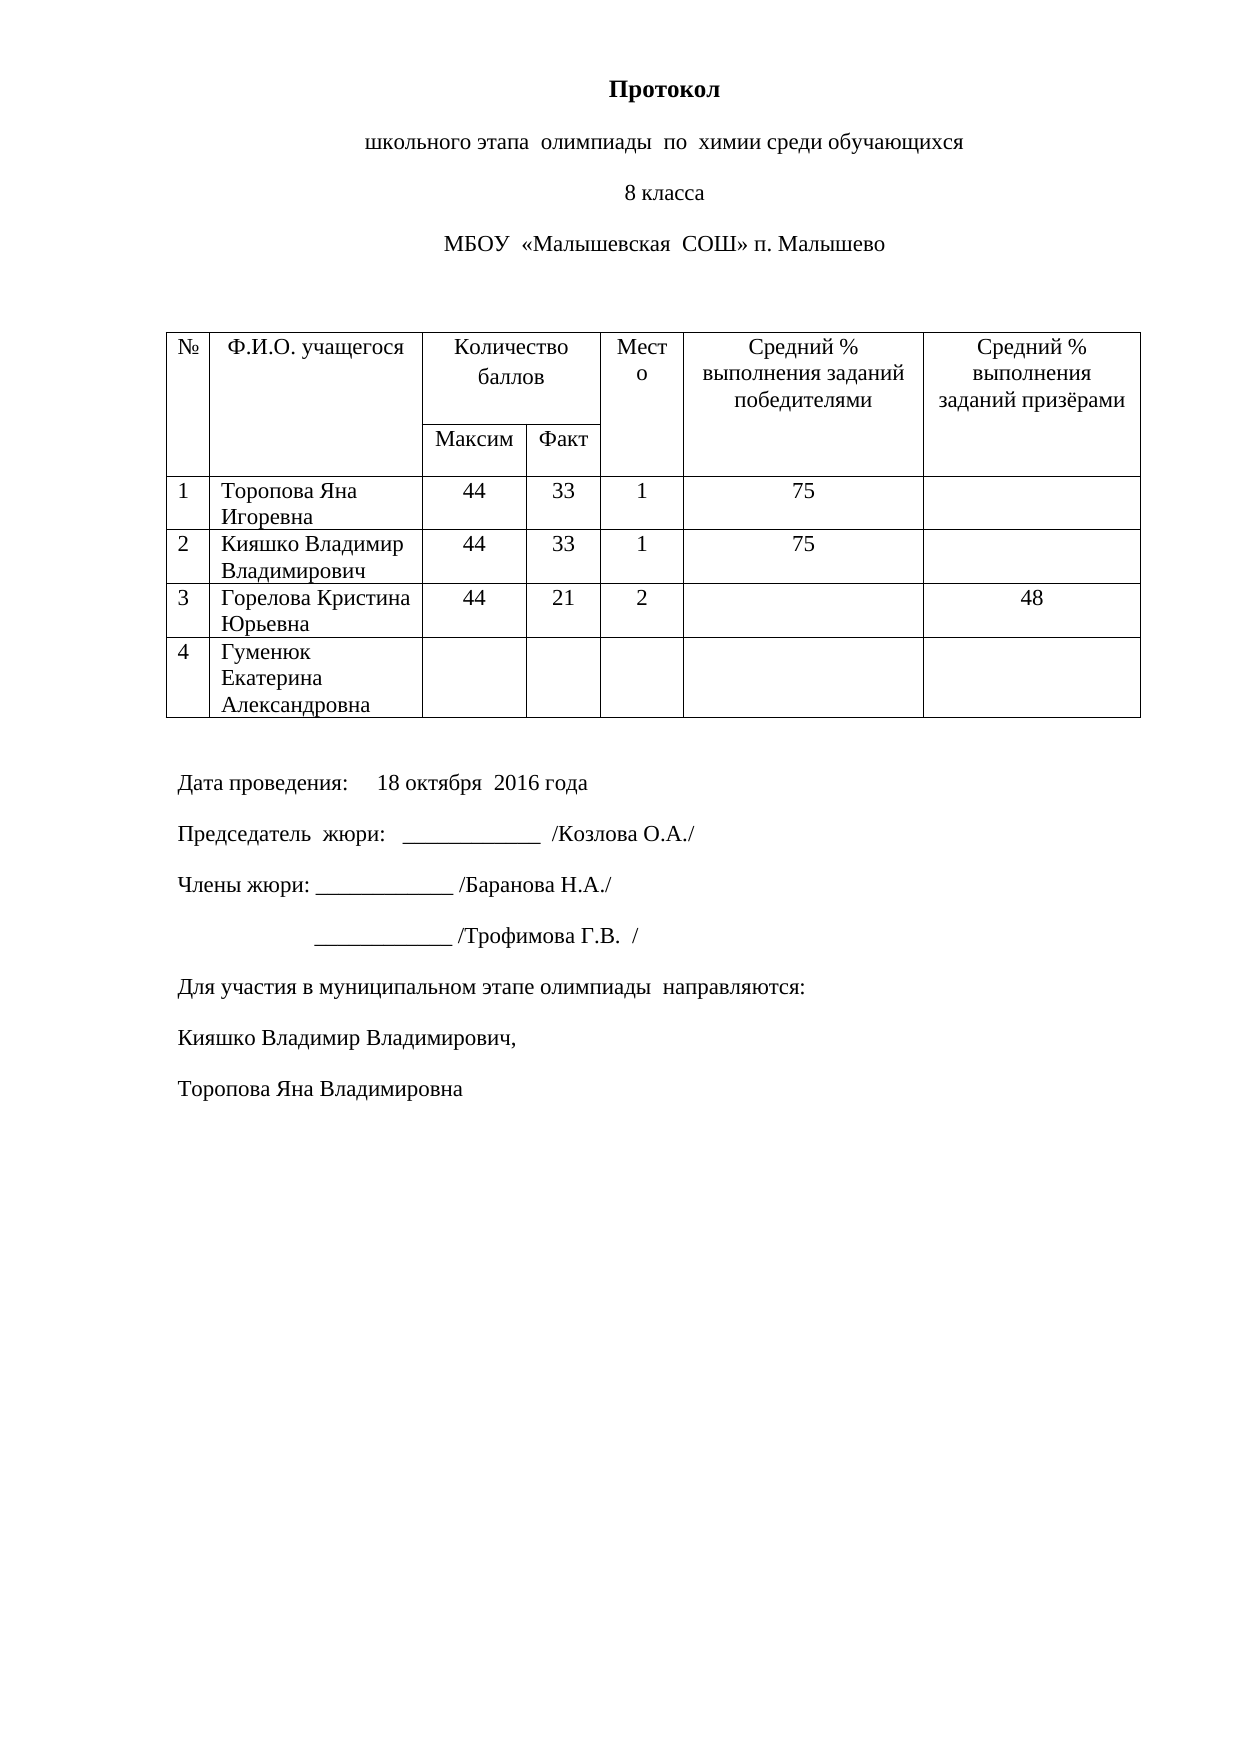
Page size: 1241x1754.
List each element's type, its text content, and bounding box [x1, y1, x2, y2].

table_cell [924, 477, 1140, 529]
table_cell 2 [167, 530, 209, 583]
text Протокол [177, 74, 1152, 103]
table_cell [924, 638, 1140, 717]
table_cell Горелова Кристина Юрьевна [210, 584, 422, 637]
text Для участия в муниципальном этапе олимпиады направляются: [177, 973, 1152, 999]
table_cell Гуменюк Екатерина Александровна [210, 638, 422, 717]
text Члены жюри: ____________ /Баранова Н.А./ [177, 871, 1152, 897]
table_cell [601, 638, 683, 717]
table_cell 4 [167, 638, 209, 717]
table_cell 75 [684, 477, 923, 529]
table_cell [684, 584, 923, 637]
table_cell [423, 638, 526, 717]
text Председатель жюри: ____________ /Козлова О.А./ [177, 820, 1152, 846]
text школьного этапа олимпиады по химии среди обучающихся [177, 128, 1152, 154]
table_header № [167, 333, 209, 476]
table_cell 33 [527, 530, 600, 583]
text МБОУ «Малышевская СОШ» п. Малышево [177, 230, 1152, 256]
text Дата проведения: 18 октября 2016 года [177, 769, 1152, 795]
text ____________ /Трофимова Г.В. / [177, 922, 1152, 948]
table_header Место [601, 333, 683, 476]
table_cell 2 [601, 584, 683, 637]
table_cell 1 [601, 477, 683, 529]
table_cell 1 [167, 477, 209, 529]
table_header Ф.И.О. учащегося [210, 333, 422, 476]
table_cell [684, 638, 923, 717]
table_cell Максим [423, 425, 526, 476]
table_cell Факт [527, 425, 600, 476]
table_cell 3 [167, 584, 209, 637]
table_cell 44 [423, 477, 526, 529]
table_header Средний % выполнения заданий призёрами [924, 333, 1140, 476]
table_cell 48 [924, 584, 1140, 637]
table_cell Кияшко Владимир Владимирович [210, 530, 422, 583]
table_cell 44 [423, 584, 526, 637]
table_header Количество баллов [423, 333, 600, 423]
table_cell 44 [423, 530, 526, 583]
table_cell 21 [527, 584, 600, 637]
text 8 класса [177, 179, 1152, 205]
table_cell [527, 638, 600, 717]
text Торопова Яна Владимировна [177, 1075, 1152, 1102]
table_cell [924, 530, 1140, 583]
table_header Средний % выполнения заданий победителями [684, 333, 923, 476]
table_cell Торопова Яна Игоревна [210, 477, 422, 529]
table_cell 1 [601, 530, 683, 583]
table_cell 75 [684, 530, 923, 583]
table_cell 33 [527, 477, 600, 529]
text Кияшко Владимир Владимирович, [177, 1024, 1152, 1051]
